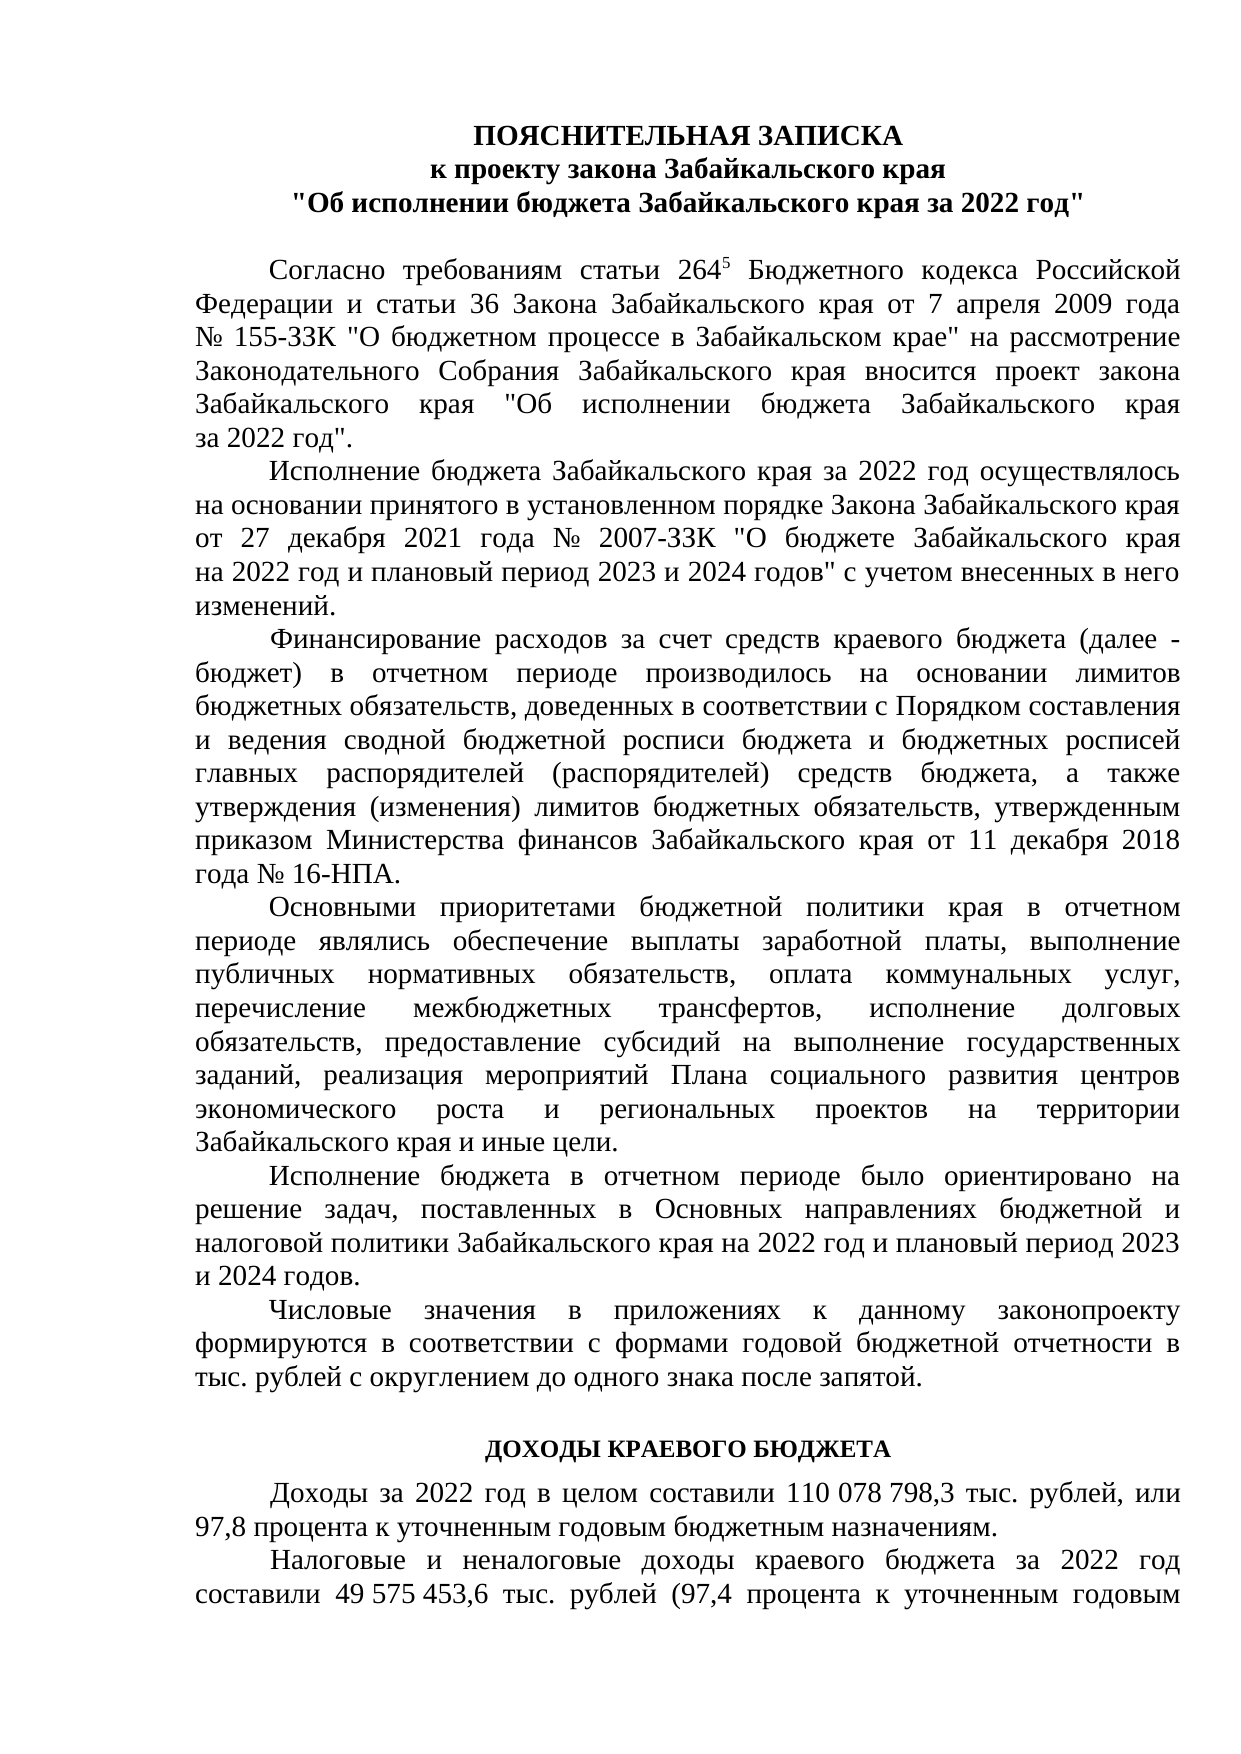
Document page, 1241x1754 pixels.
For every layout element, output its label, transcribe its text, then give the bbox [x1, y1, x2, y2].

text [195, 1542, 1181, 1609]
text к проекту закона Забайкальского края [176, 152, 1181, 185]
text ДОХОДЫ КРАЕВОГО БЮДЖЕТА [195, 1434, 1181, 1463]
text ПОЯСНИТЕЛЬНАЯ ЗАПИСКА [176, 118, 1181, 152]
text Исполнение бюджета Забайкальского края за 2022 год осуществлялось на основании принятого в установленном порядке Закона Забайкальского края от 27 декабря 2021 года № 2007-ЗЗК "О бюджете Забайкальского края на 2022 год и плановый период 2023 и 2024 годов" с учетом внесенных в него изменений. [195, 453, 1181, 621]
text Доходы за 2022 год в целом составили 110 078 798,3 тыс. рублей, или 97,8 процента к уточненным годовым бюджетным назначениям. [195, 1475, 1181, 1542]
text Основными приоритетами бюджетной политики края в отчетном периоде являлись обеспечение выплаты заработной платы, выполнение публичных нормативных обязательств, оплата коммунальных услуг, перечисление межбюджетных трансфертов, исполнение долговых обязательств, предоставление субсидий на выполнение государственных заданий, реализация мероприятий Плана социального развития центров экономического роста и региональных проектов на территории Забайкальского края и иные цели. [195, 889, 1181, 1158]
text Финансирование расходов за счет средств краевого бюджета (далее - бюджет) в отчетном периоде производилось на основании лимитов бюджетных обязательств, доведенных в соответствии с Порядком составления и ведения сводной бюджетной росписи бюджета и бюджетных росписей главных распорядителей (распорядителей) средств бюджета, а также утверждения (изменения) лимитов бюджетных обязательств, утвержденным приказом Министерства финансов Забайкальского края от 11 декабря 2018 года № 16-НПА. [195, 621, 1181, 889]
text Исполнение бюджета в отчетном периоде было ориентировано на решение задач, поставленных в Основных направлениях бюджетной и налоговой политики Забайкальского края на 2022 год и плановый период 2023 и 2024 годов. [195, 1158, 1181, 1292]
text Числовые значения в приложениях к данному законопроекту формируются в соответствии с формами годовой бюджетной отчетности в тыс. рублей с округлением до одного знака после запятой. [195, 1292, 1181, 1393]
text "Об исполнении бюджета Забайкальского края за 2022 год" [195, 185, 1181, 219]
text Согласно требованиям статьи 2645 Бюджетного кодекса Российской Федерации и статьи 36 Закона Забайкальского края от 7 апреля 2009 года № 155-ЗЗК "О бюджетном процессе в Забайкальском крае" на рассмотрение Законодательного Собрания Забайкальского края вносится проект закона Забайкальского края "Об исполнении бюджета Забайкальского края за 2022 год". [195, 252, 1181, 453]
